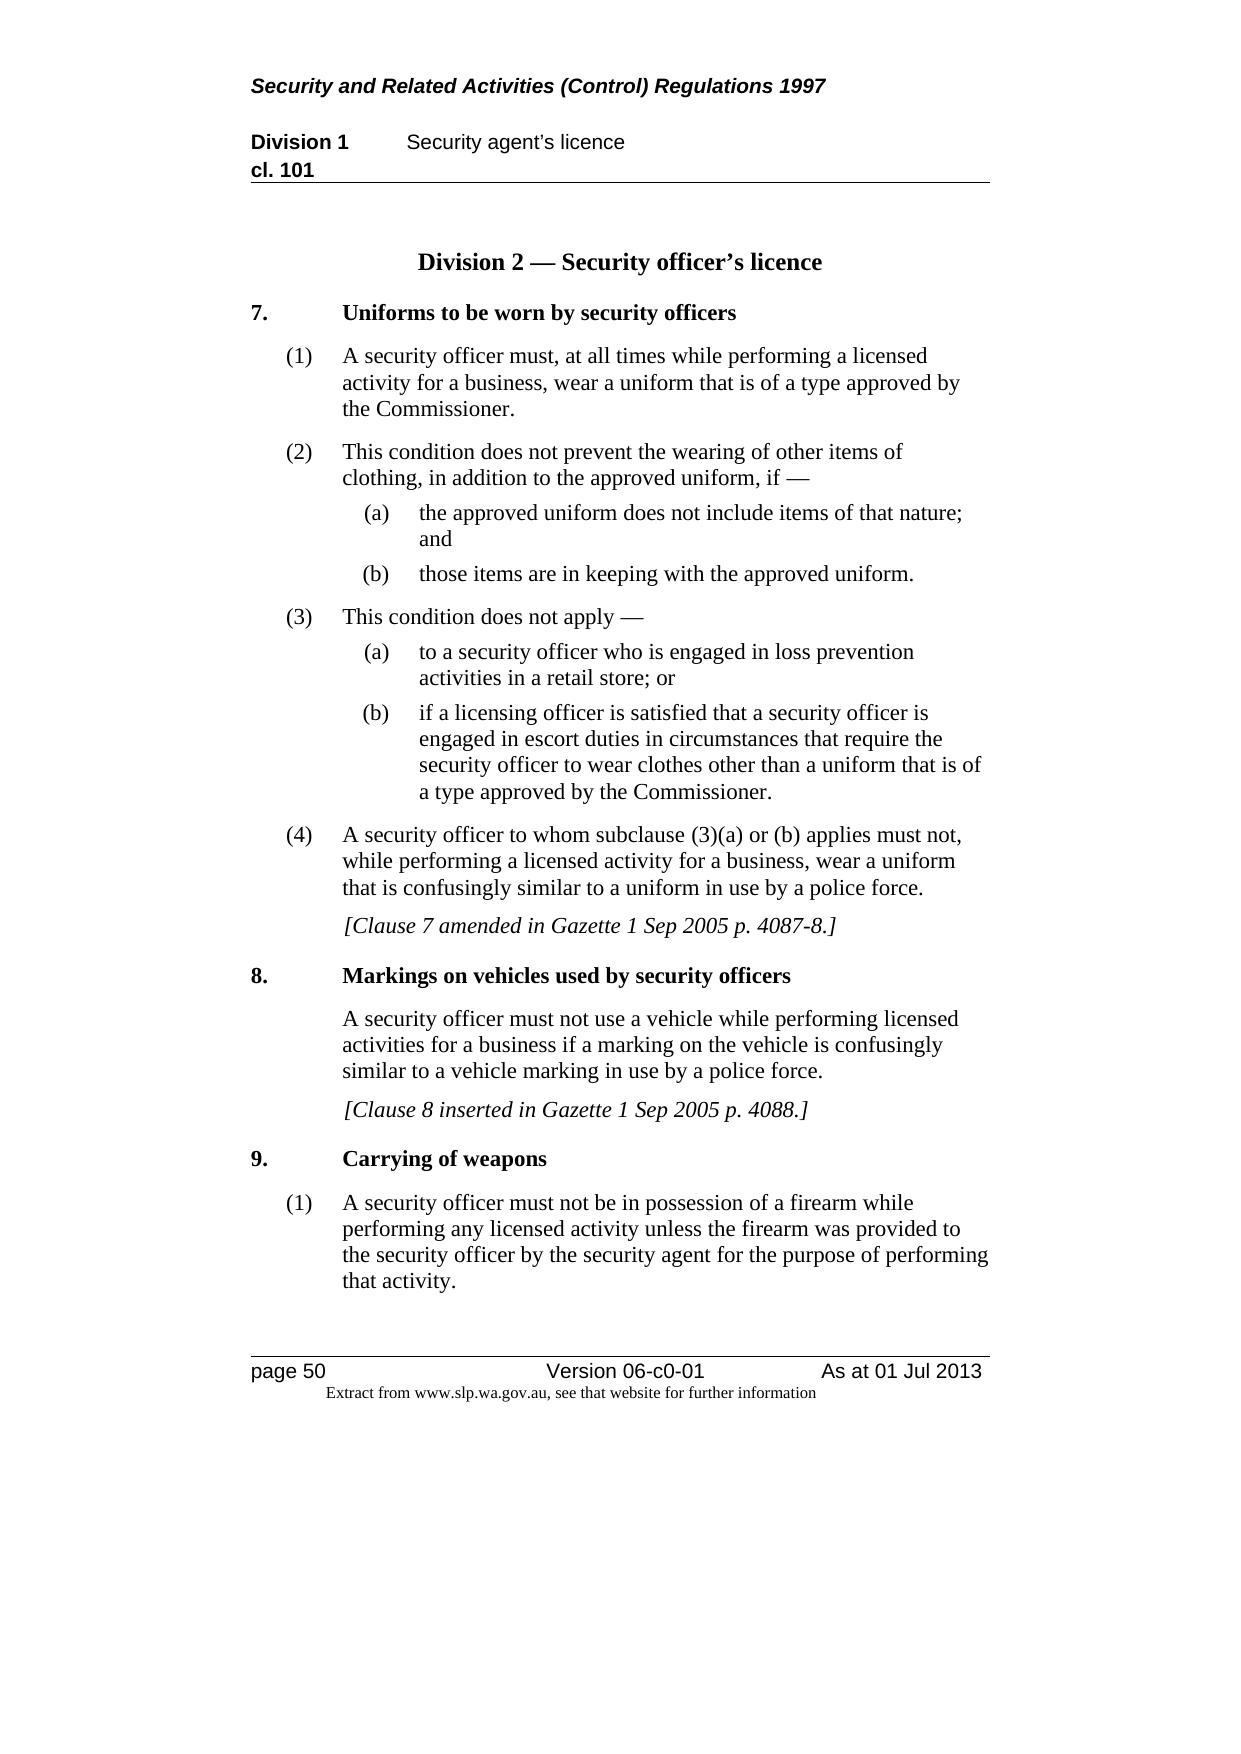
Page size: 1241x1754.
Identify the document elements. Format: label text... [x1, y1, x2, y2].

subtitle 7. Uniforms to be worn by security officers [251, 299, 990, 326]
text [Clause 7 amended in Gazette 1 Sep 2005 p. 4087-8.] [251, 912, 990, 939]
subtitle 8. Markings on vehicles used by security officers [251, 962, 990, 988]
text (4) A security officer to whom subclause (3)(a) or (b) applies must not, while performing a licensed activity for a business, wear a uniform that is confusingly similar to a uniform in use by a police force. [251, 821, 990, 900]
subtitle 9. Carrying of weapons [251, 1146, 990, 1172]
text (a) to a security officer who is engaged in loss prevention activities in a retail store; or [251, 638, 990, 690]
text (3) This condition does not apply — [251, 603, 990, 629]
subtitle Division 2 — Security officer’s licence [251, 247, 990, 276]
text (b) those items are in keeping with the approved uniform. [251, 560, 990, 586]
text A security officer must not use a vehicle while performing licensed activities for a business if a marking on the vehicle is confusingly similar to a vehicle marking in use by a police force. [251, 1005, 990, 1084]
text (1) A security officer must, at all times while performing a licensed activity for a business, wear a uniform that is of a type approved by the Commissioner. [251, 342, 990, 421]
text [Clause 8 inserted in Gazette 1 Sep 2005 p. 4088.] [251, 1096, 990, 1123]
text (1) A security officer must not be in possession of a firearm while performing any licensed activity unless the firearm was provided to the security officer by the security agent for the purpose of performing that activity. [251, 1188, 990, 1294]
text (b) if a licensing officer is satisfied that a security officer is engaged in escort duties in circumstances that require the security officer to wear clothes other than a uniform that is of a type approved by the Commissioner. [251, 699, 990, 804]
text (2) This condition does not prevent the wearing of other items of clothing, in addition to the approved uniform, if — [251, 438, 990, 491]
text (a) the approved uniform does not include items of that nature; and [251, 499, 990, 552]
